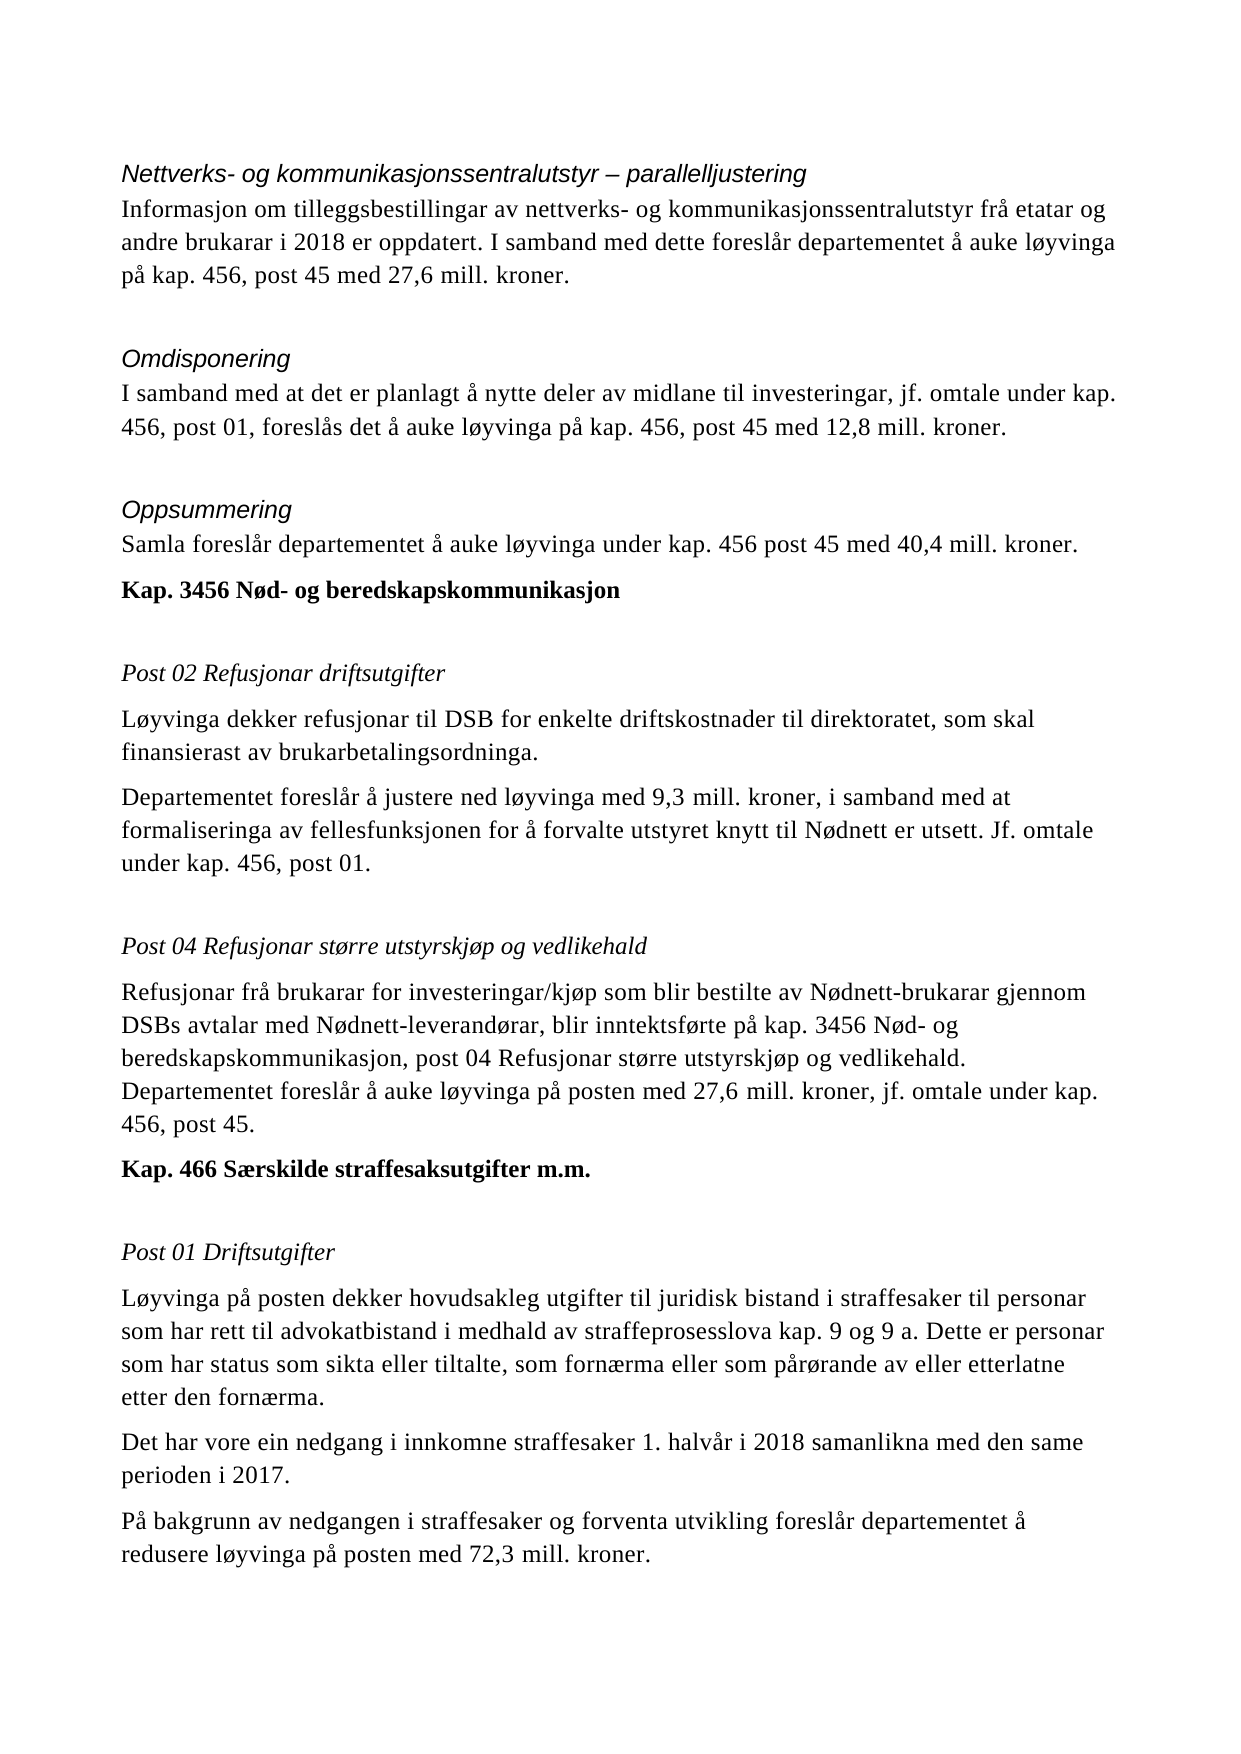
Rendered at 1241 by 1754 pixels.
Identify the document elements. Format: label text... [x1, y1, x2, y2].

text Omdisponering [121, 343, 1119, 372]
text Post 01 Driftsutgifter [121, 1237, 1119, 1266]
text Løyvinga dekker refusjonar til DSB for enkelte driftskostnader til direktoratet, som skal finansierast av brukarbetalingsordninga. [121, 704, 1119, 765]
text Kap. 3456 Nød- og beredskapskommunikasjon [121, 575, 1119, 604]
text På bakgrunn av nedgangen i straffesaker og forventa utvikling foreslår departementet å redusere løyvinga på posten med 72,3 mill. kroner. [121, 1506, 1119, 1568]
text Post 02 Refusjonar driftsutgifter [121, 658, 1119, 687]
text Departementet foreslår å justere ned løyvinga med 9,3 mill. kroner, i samband med at formaliseringa av fellesfunksjonen for å forvalte utstyret knytt til Nødnett er utsett. Jf. omtale under kap. 456, post 01. [121, 782, 1119, 877]
text Nettverks- og kommunikasjonssentralutstyr – parallelljustering [121, 159, 1119, 188]
text Kap. 466 Særskilde straffesaksutgifter m.m. [121, 1154, 1119, 1183]
text Det har vore ein nedgang i innkomne straffesaker 1. halvår i 2018 samanlikna med den same perioden i 2017. [121, 1427, 1119, 1489]
text Samla foreslår departementet å auke løyvinga under kap. 456 post 45 med 40,4 mill. kroner. [121, 529, 1119, 558]
text Oppsummering [121, 494, 1119, 523]
text Post 04 Refusjonar større utstyrskjøp og vedlikehald [121, 931, 1119, 960]
text Refusjonar frå brukarar for investeringar/kjøp som blir bestilte av Nødnett-brukarar gjennom DSBs avtalar med Nødnett-leverandørar, blir inntektsførte på kap. 3456 Nød- og beredskapskommunikasjon, post 04 Refusjonar større utstyrskjøp og vedlikehald. Departementet foreslår å auke løyvinga på posten med 27,6 mill. kroner, jf. omtale under kap. 456, post 45. [121, 977, 1119, 1138]
text Informasjon om tilleggsbestillingar av nettverks- og kommunikasjonssentralutstyr frå etatar og andre brukarar i 2018 er oppdatert. I samband med dette foreslår departementet å auke løyvinga på kap. 456, post 45 med 27,6 mill. kroner. [121, 194, 1119, 289]
text I samband med at det er planlagt å nytte deler av midlane til investeringar, jf. omtale under kap. 456, post 01, foreslås det å auke løyvinga på kap. 456, post 45 med 12,8 mill. kroner. [121, 378, 1119, 440]
text Løyvinga på posten dekker hovudsakleg utgifter til juridisk bistand i straffesaker til personar som har rett til advokatbistand i medhald av straffeprosesslova kap. 9 og 9 a. Dette er personar som har status som sikta eller tiltalte, som fornærma eller som pårørande av eller etterlatne etter den fornærma. [121, 1283, 1119, 1411]
